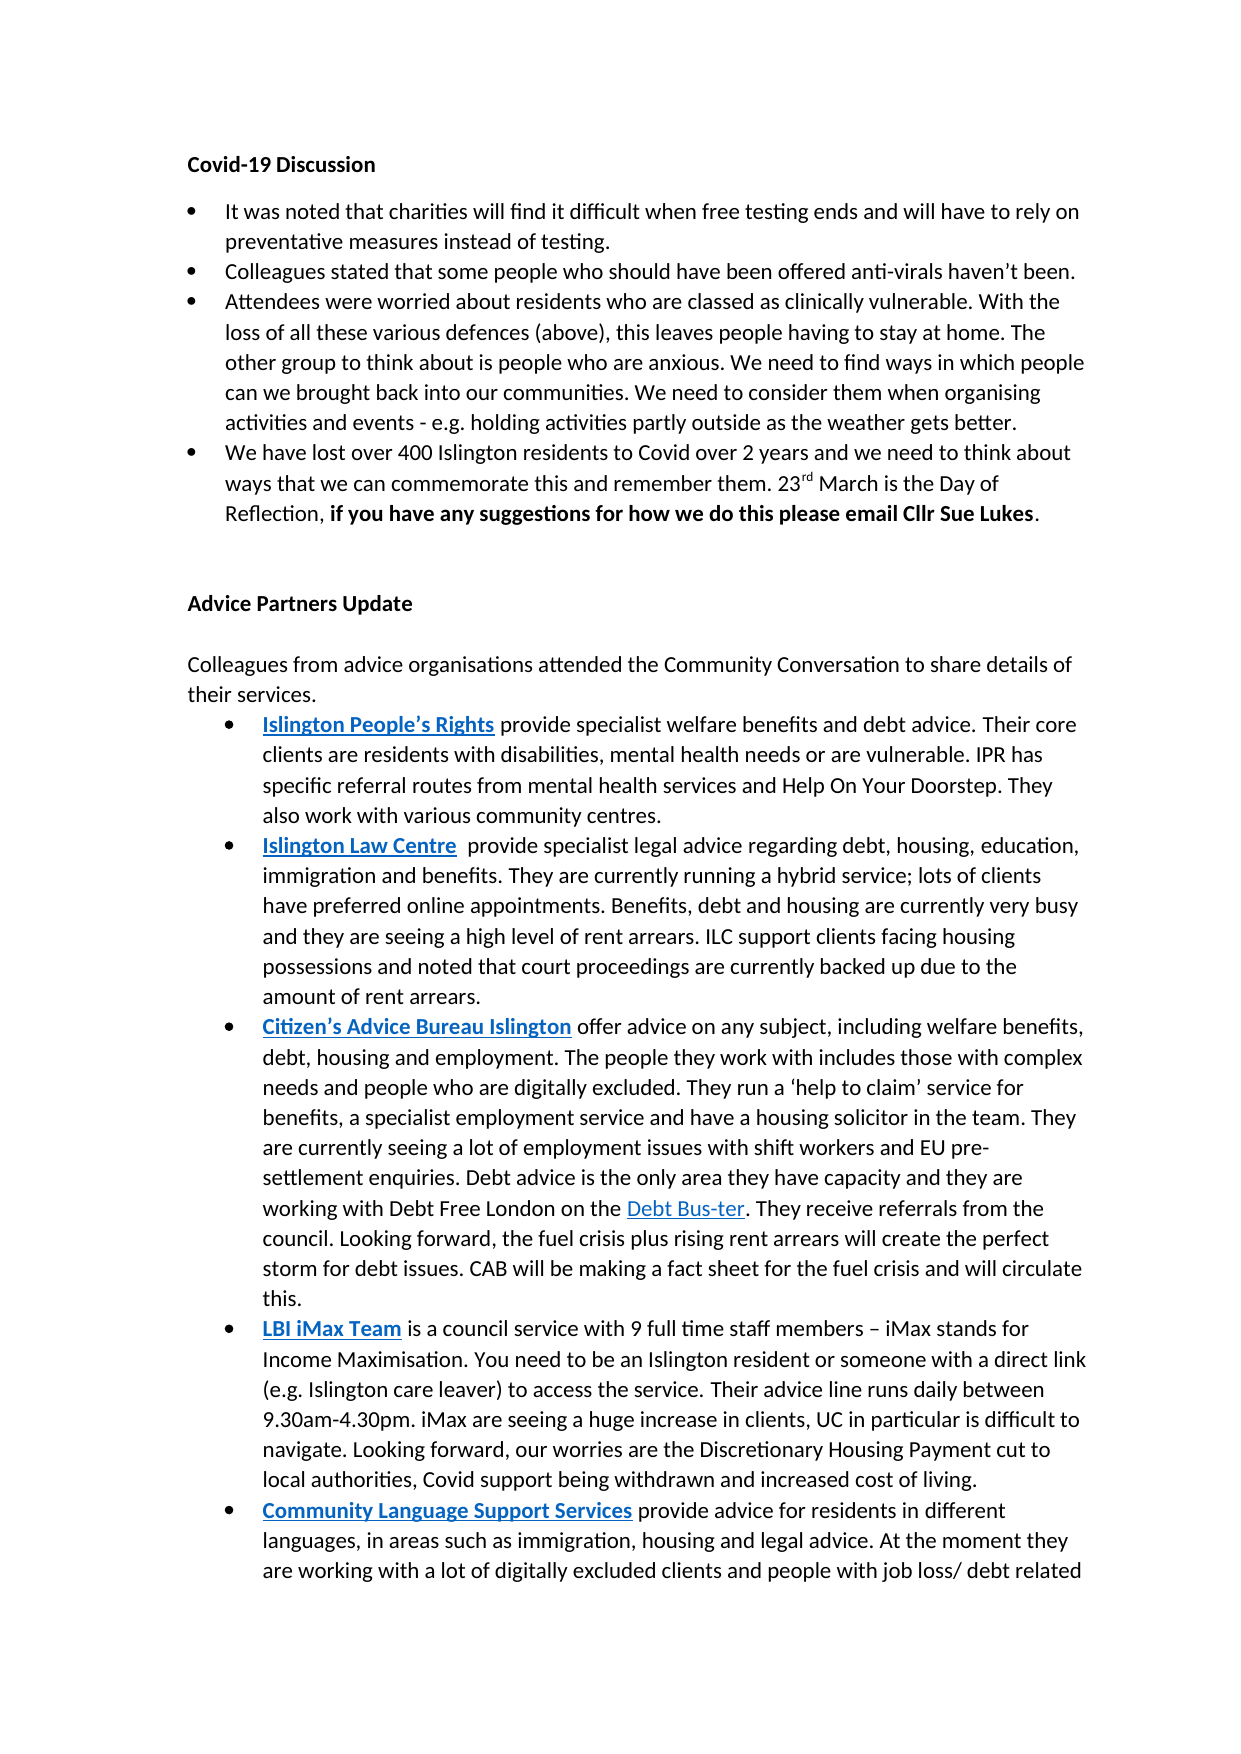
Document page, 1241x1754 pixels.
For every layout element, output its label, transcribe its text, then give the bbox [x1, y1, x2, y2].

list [225, 1496, 1090, 1584]
list Islington Law Centre provide specialist legal advice regarding debt, housing, education, immigration and benefits. They are currently running a hybrid service; lots of clients have preferred online appointments. Benefits, debt and housing are currently very busy and they are seeing a high level of rent arrears. ILC support clients facing housing possessions and noted that court proceedings are currently backed up due to the amount of rent arrears. [225, 831, 1090, 1010]
list Attendees were worried about residents who are classed as clinically vulnerable. With the loss of all these various defences (above), this leaves people having to stay at home. The other group to think about is people who are anxious. We need to find ways in which people can we brought back into our communities. We need to consider them when organising activities and events - e.g. holding activities partly outside as the weather gets better. [187, 287, 1090, 436]
list Citizen’s Advice Bureau Islington offer advice on any subject, including welfare benefits, debt, housing and employment. The people they work with includes those with complex needs and people who are digitally excluded. They run a ‘help to claim’ service for benefits, a specialist employment service and have a housing solicitor in the team. They are currently seeing a lot of employment issues with shift workers and EU pre-settlement enquiries. Debt advice is the only area they have capacity and they are working with Debt Free London on the Debt Bus-ter. They receive referrals from the council. Looking forward, the fuel crisis plus rising rent arrears will create the perfect storm for debt issues. CAB will be making a fact sheet for the fuel crisis and will circulate this. [225, 1012, 1090, 1312]
list Colleagues stated that some people who should have been offered anti-virals haven’t been. [187, 257, 1090, 285]
list We have lost over 400 Islington residents to Covid over 2 years and we need to think about ways that we can commemorate this and remember them. 23rd March is the Day of Reflection, if you have any suggestions for how we do this please email Cllr Sue Lukes. [187, 438, 1090, 527]
list LBI iMax Team is a council service with 9 full time staff members – iMax stands for Income Maximisation. You need to be an Islington resident or someone with a direct link (e.g. Islington care leaver) to access the service. Their advice line runs daily between 9.30am-4.30pm. iMax are seeing a huge increase in clients, UC in particular is difficult to navigate. Looking forward, our worries are the Discretionary Housing Payment cut to local authorities, Covid support being withdrawn and increased cost of living. [225, 1314, 1090, 1494]
list Islington People’s Rights provide specialist welfare benefits and debt advice. Their core clients are residents with disabilities, mental health needs or are vulnerable. IPR has specific referral routes from mental health services and Help On Your Doorstep. They also work with various community centres. [225, 710, 1090, 829]
list Advice Partners Update [187, 589, 1090, 618]
text Covid-19 Discussion [187, 150, 1090, 178]
list It was noted that charities will find it difficult when free testing ends and will have to rely on preventative measures instead of testing. [187, 197, 1090, 255]
list Colleagues from advice organisations attended the Community Conversation to share details of their services. [187, 650, 1090, 708]
